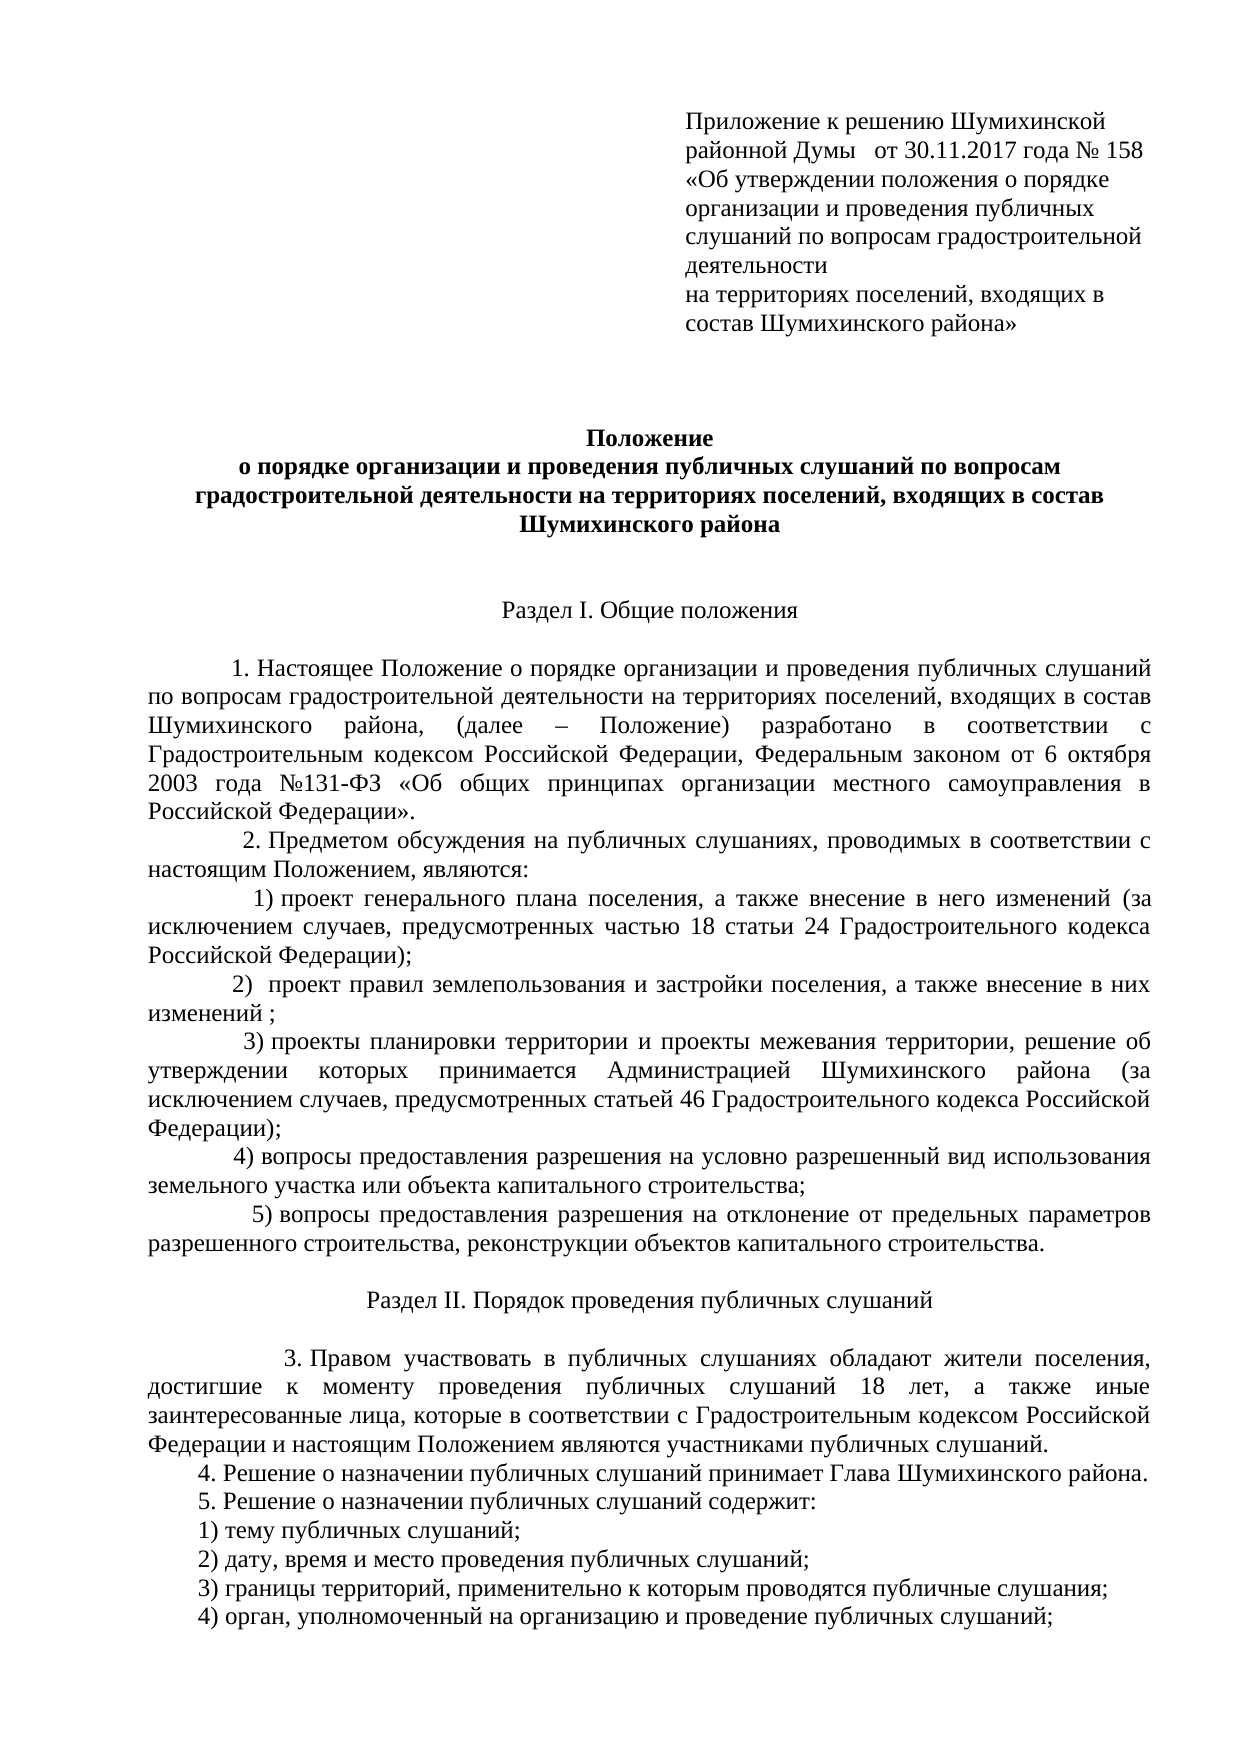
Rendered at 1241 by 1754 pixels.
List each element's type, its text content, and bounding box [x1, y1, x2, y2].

text 1) проект генерального плана поселения, а также внесение в него изменений (за исключением случаев, предусмотренных частью 18 статьи 24 Градостроительного кодекса Российской Федерации); [148, 883, 1152, 969]
text 4) вопросы предоставления разрешения на условно разрешенный вид использования земельного участка или объекта капитального строительства; [148, 1141, 1152, 1199]
text 1) тему публичных слушаний; [148, 1515, 1152, 1544]
title «Об утверждении положения о порядке организации и проведения публичных слушаний по вопросам градостроительной деятельности [685, 164, 1152, 279]
text 3. Правом участвовать в публичных слушаниях обладают жители поселения, достигшие к моменту проведения публичных слушаний 18 лет, а также иные заинтересованные лица, которые в соответствии с Градостроительным кодексом Российской Федерации и настоящим Положением являются участниками публичных слушаний. [148, 1343, 1152, 1458]
text 4. Решение о назначении публичных слушаний принимает Глава Шумихинского района. [148, 1458, 1152, 1486]
text Раздел II. Порядок проведения публичных слушаний [148, 1285, 1152, 1314]
text 2) дату, время и место проведения публичных слушаний; [148, 1544, 1152, 1573]
text 3) проекты планировки территории и проекты межевания территории, решение об утверждении которых принимается Администрацией Шумихинского района (за исключением случаев, предусмотренных статьей 46 Градостроительного кодекса Российской Федерации); [148, 1026, 1152, 1141]
text о порядке организации и проведения публичных слушаний по вопросам градостроительной деятельности на территориях поселений, входящих в состав Шумихинского района [148, 451, 1152, 538]
text 5) вопросы предоставления разрешения на отклонение от предельных параметров разрешенного строительства, реконструкции объектов капитального строительства. [148, 1199, 1152, 1256]
text 1. Настоящее Положение о порядке организации и проведения публичных слушаний по вопросам градостроительной деятельности на территориях поселений, входящих в состав Шумихинского района, (далее – Положение) разработано в соответствии с Градостроительным кодексом Российской Федерации, Федеральным законом от 6 октября 2003 года №131-ФЗ «Об общих принципах организации местного самоуправления в Российской Федерации». [148, 653, 1152, 825]
text 4) орган, уполномоченный на организацию и проведение публичных слушаний; [148, 1601, 1152, 1630]
title на территориях поселений, входящих в состав Шумихинского района» [685, 279, 1152, 336]
text Раздел I. Общие положения [148, 595, 1152, 624]
text 3) границы территорий, применительно к которым проводятся публичные слушания; [148, 1573, 1152, 1601]
text 5. Решение о назначении публичных слушаний содержит: [148, 1486, 1152, 1515]
text 2. Предметом обсуждения на публичных слушаниях, проводимых в соответствии с настоящим Положением, являются: [148, 825, 1152, 883]
title Приложение к решению Шумихинской районной Думы от 30.11.2017 года № 158 [685, 106, 1152, 164]
text 2) проект правил землепользования и застройки поселения, а также внесение в них изменений ; [148, 969, 1152, 1026]
text Положение [148, 423, 1152, 451]
